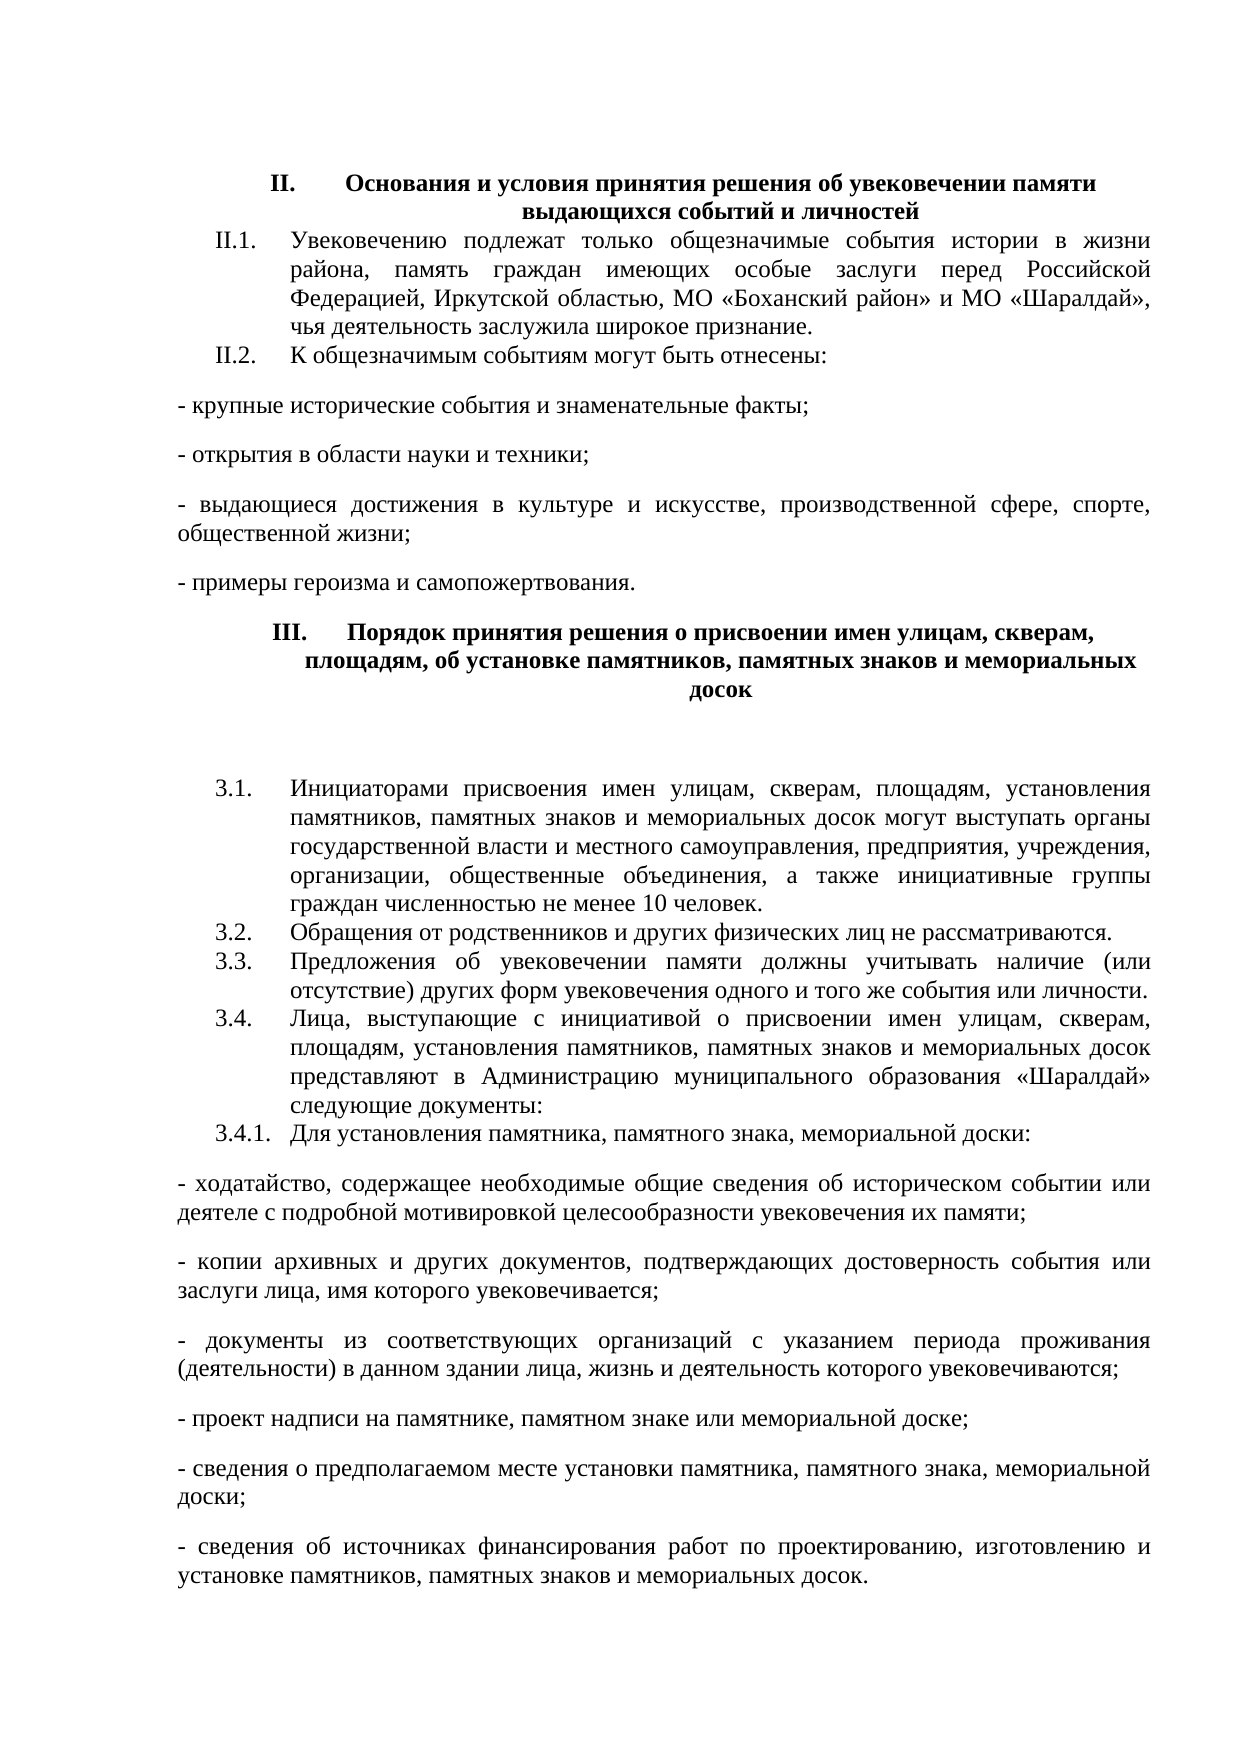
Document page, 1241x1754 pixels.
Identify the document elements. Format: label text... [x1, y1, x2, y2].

text - сведения об источниках финансирования работ по проектированию, изготовлению и установке памятников, памятных знаков и мемориальных досок. [177, 1531, 1152, 1588]
list Основания и условия принятия решения об увековечении памяти выдающихся событий и личностей [215, 168, 1152, 225]
list Инициаторами присвоения имен улицам, скверам, площадям, установления памятников, памятных знаков и мемориальных досок могут выступать органы государственной власти и местного самоуправления, предприятия, учреждения, организации, общественные объединения, а также инициативные группы граждан численностью не менее 10 человек. [215, 773, 1152, 917]
text - примеры героизма и самопожертвования. [177, 567, 1152, 596]
list Для установления памятника, памятного знака, мемориальной доски: [215, 1118, 1152, 1147]
list К общезначимым событиям могут быть отнесены: [215, 340, 1152, 369]
list Увековечению подлежат только общезначимые события истории в жизни района, память граждан имеющих особые заслуги перед Российской Федерацией, Иркутской областью, МО «Боханский район» и МО «Шаралдай», чья деятельность заслужила широкое признание. [215, 225, 1152, 340]
list Лица, выступающие с инициативой о присвоении имен улицам, скверам, площадям, установления памятников, памятных знаков и мемориальных досок представляют в Администрацию муниципального образования «Шаралдай» следующие документы: [215, 1003, 1152, 1118]
text - открытия в области науки и техники; [177, 439, 1152, 468]
text - выдающиеся достижения в культуре и искусстве, производственной сфере, спорте, общественной жизни; [177, 489, 1152, 546]
list Предложения об увековечении памяти должны учитывать наличие (или отсутствие) других форм увековечения одного и того же события или личности. [215, 946, 1152, 1003]
text - сведения о предполагаемом месте установки памятника, памятного знака, мемориальной доски; [177, 1453, 1152, 1510]
text - копии архивных и других документов, подтверждающих достоверность события или заслуги лица, имя которого увековечивается; [177, 1246, 1152, 1304]
text - документы из соответствующих организаций с указанием периода проживания (деятельности) в данном здании лица, жизнь и деятельность которого увековечиваются; [177, 1325, 1152, 1382]
text - ходатайство, содержащее необходимые общие сведения об историческом событии или деятеле с подробной мотивировкой целесообразности увековечения их памяти; [177, 1168, 1152, 1226]
list Порядок принятия решения о присвоении имен улицам, скверам, площадям, об установке памятников, памятных знаков и мемориальных досок [215, 617, 1152, 703]
list Обращения от родственников и других физических лиц не рассматриваются. [215, 917, 1152, 946]
text - крупные исторические события и знаменательные факты; [177, 390, 1152, 418]
text - проект надписи на памятнике, памятном знаке или мемориальной доске; [177, 1403, 1152, 1432]
